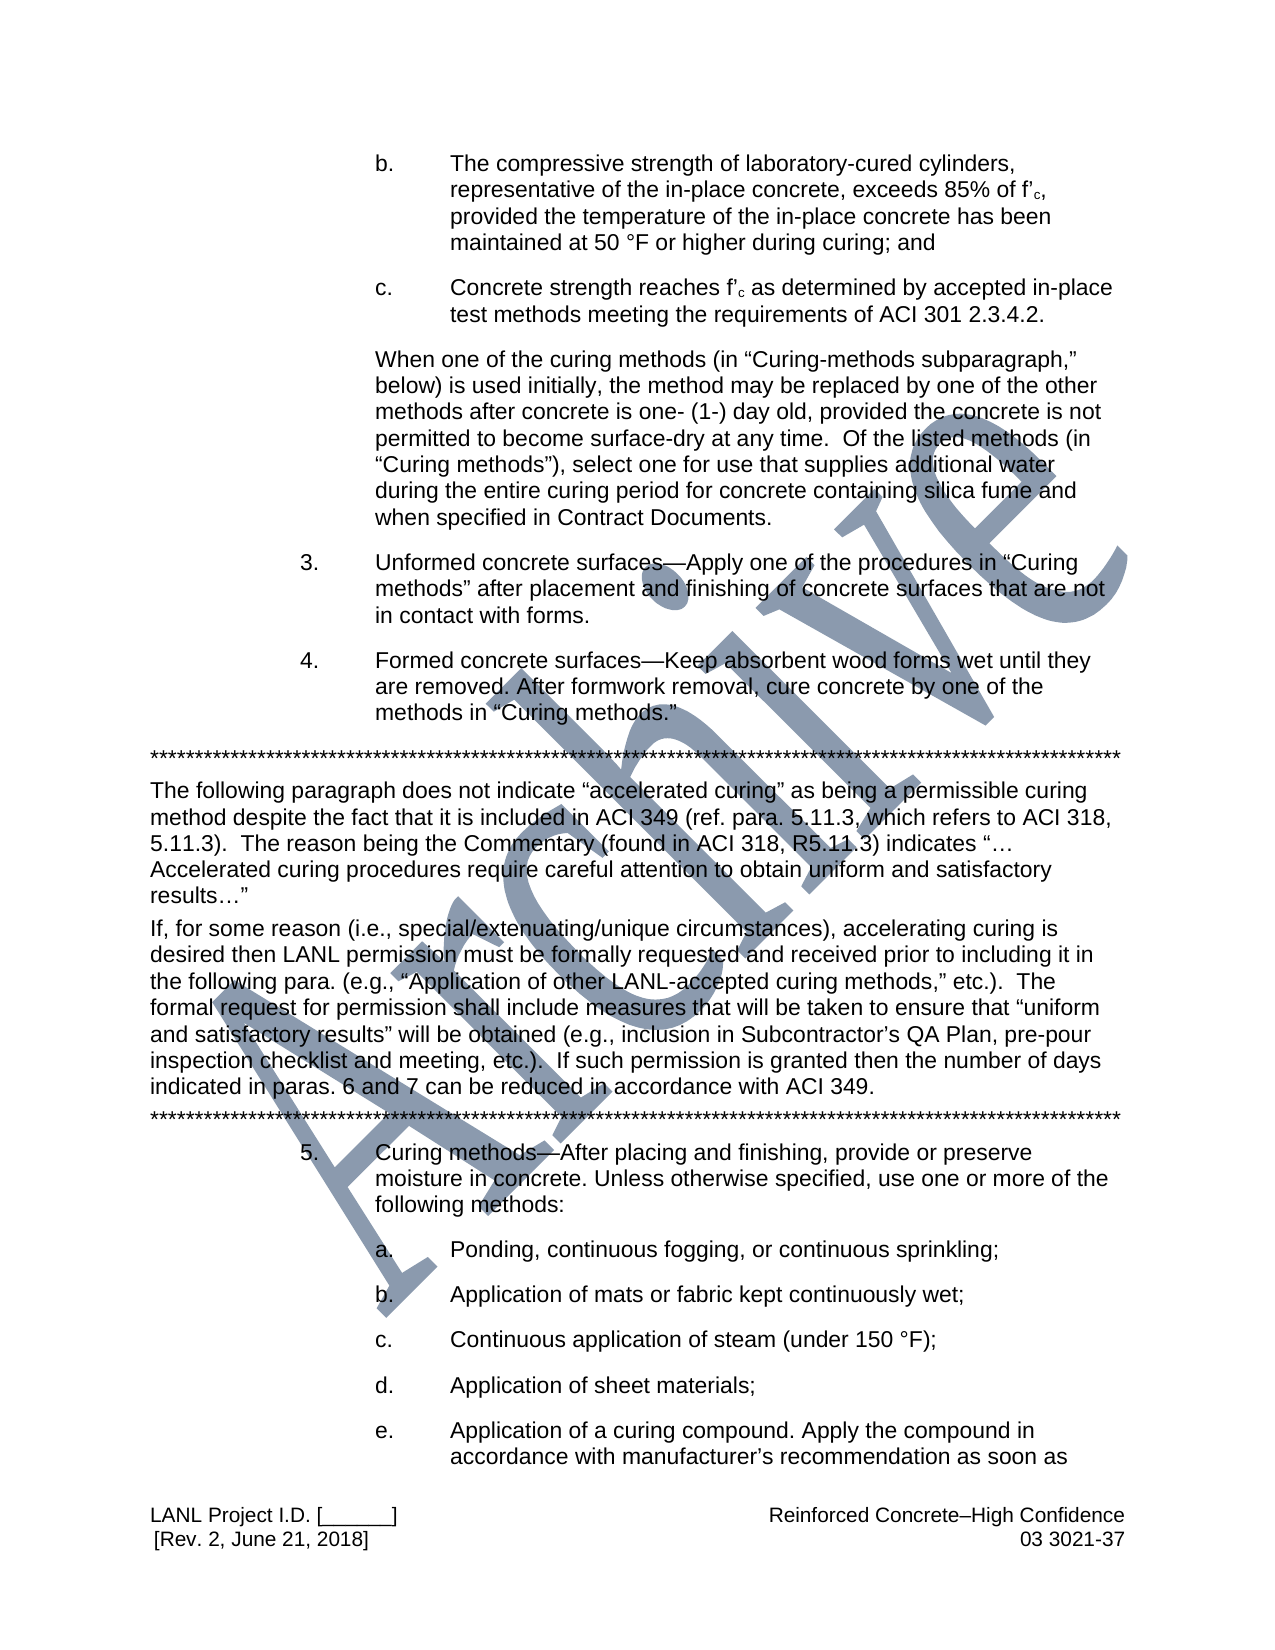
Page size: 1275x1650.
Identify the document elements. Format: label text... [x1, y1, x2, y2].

text ************************************************************************************************************* [150, 1106, 1125, 1132]
list Curing methods—After placing and finishing, provide or preserve moisture in concrete. Unless otherwise specified, use one or more of the following methods: [300, 1138, 1125, 1217]
list Formed concrete surfaces—Keep absorbent wood forms wet until they are removed. After formwork removal, cure concrete by one of the methods in “Curing methods.” [300, 647, 1125, 726]
text When one of the curing methods (in “Curing-methods subparagraph,” below) is used initially, the method may be replaced by one of the other methods after concrete is one- (1-) day old, provided the concrete is not permitted to become surface-dry at any time. Of the listed methods (in “Curing methods”), select one for use that supplies additional water during the entire curing period for concrete containing silica fume and when specified in Contract Documents. [375, 346, 1125, 530]
text The following paragraph does not indicate “accelerated curing” as being a permissible curing method despite the fact that it is included in ACI 349 (ref. para. 5.11.3, which refers to ACI 318, 5.11.3). The reason being the Commentary (found in ACI 318, R5.11.3) indicates “…Accelerated curing procedures require careful attention to obtain uniform and satisfactory results…” [150, 777, 1125, 909]
list Ponding, continuous fogging, or continuous sprinkling; [375, 1236, 1125, 1263]
list Concrete strength reaches f’c as determined by accepted in-place test methods meeting the requirements of ACI 301 2.3.4.2. [375, 274, 1125, 327]
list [375, 1417, 1125, 1469]
list Application of mats or fabric kept continuously wet; [375, 1281, 1125, 1308]
text If, for some reason (i.e., special/extenuating/unique circumstances), accelerating curing is desired then LANL permission must be formally requested and received prior to including it in the following para. (e.g., “Application of other LANL-accepted curing methods,” etc.). The formal request for permission shall include measures that will be taken to ensure that “uniform and satisfactory results” will be obtained (e.g., inclusion in Subcontractor’s QA Plan, pre-pour inspection checklist and meeting, etc.). If such permission is granted then the number of days indicated in paras. 6 and 7 can be reduced in accordance with ACI 349. [150, 915, 1125, 1099]
list Unformed concrete surfaces—Apply one of the procedures in “Curing methods” after placement and finishing of concrete surfaces that are not in contact with forms. [300, 549, 1125, 628]
list Application of sheet materials; [375, 1372, 1125, 1398]
list The compressive strength of laboratory-cured cylinders, representative of the in-place concrete, exceeds 85% of f’c, provided the temperature of the in-place concrete has been maintained at 50 °F or higher during curing; and [375, 150, 1125, 255]
list Continuous application of steam (under 150 °F); [375, 1326, 1125, 1353]
text ************************************************************************************************************* [150, 744, 1125, 771]
